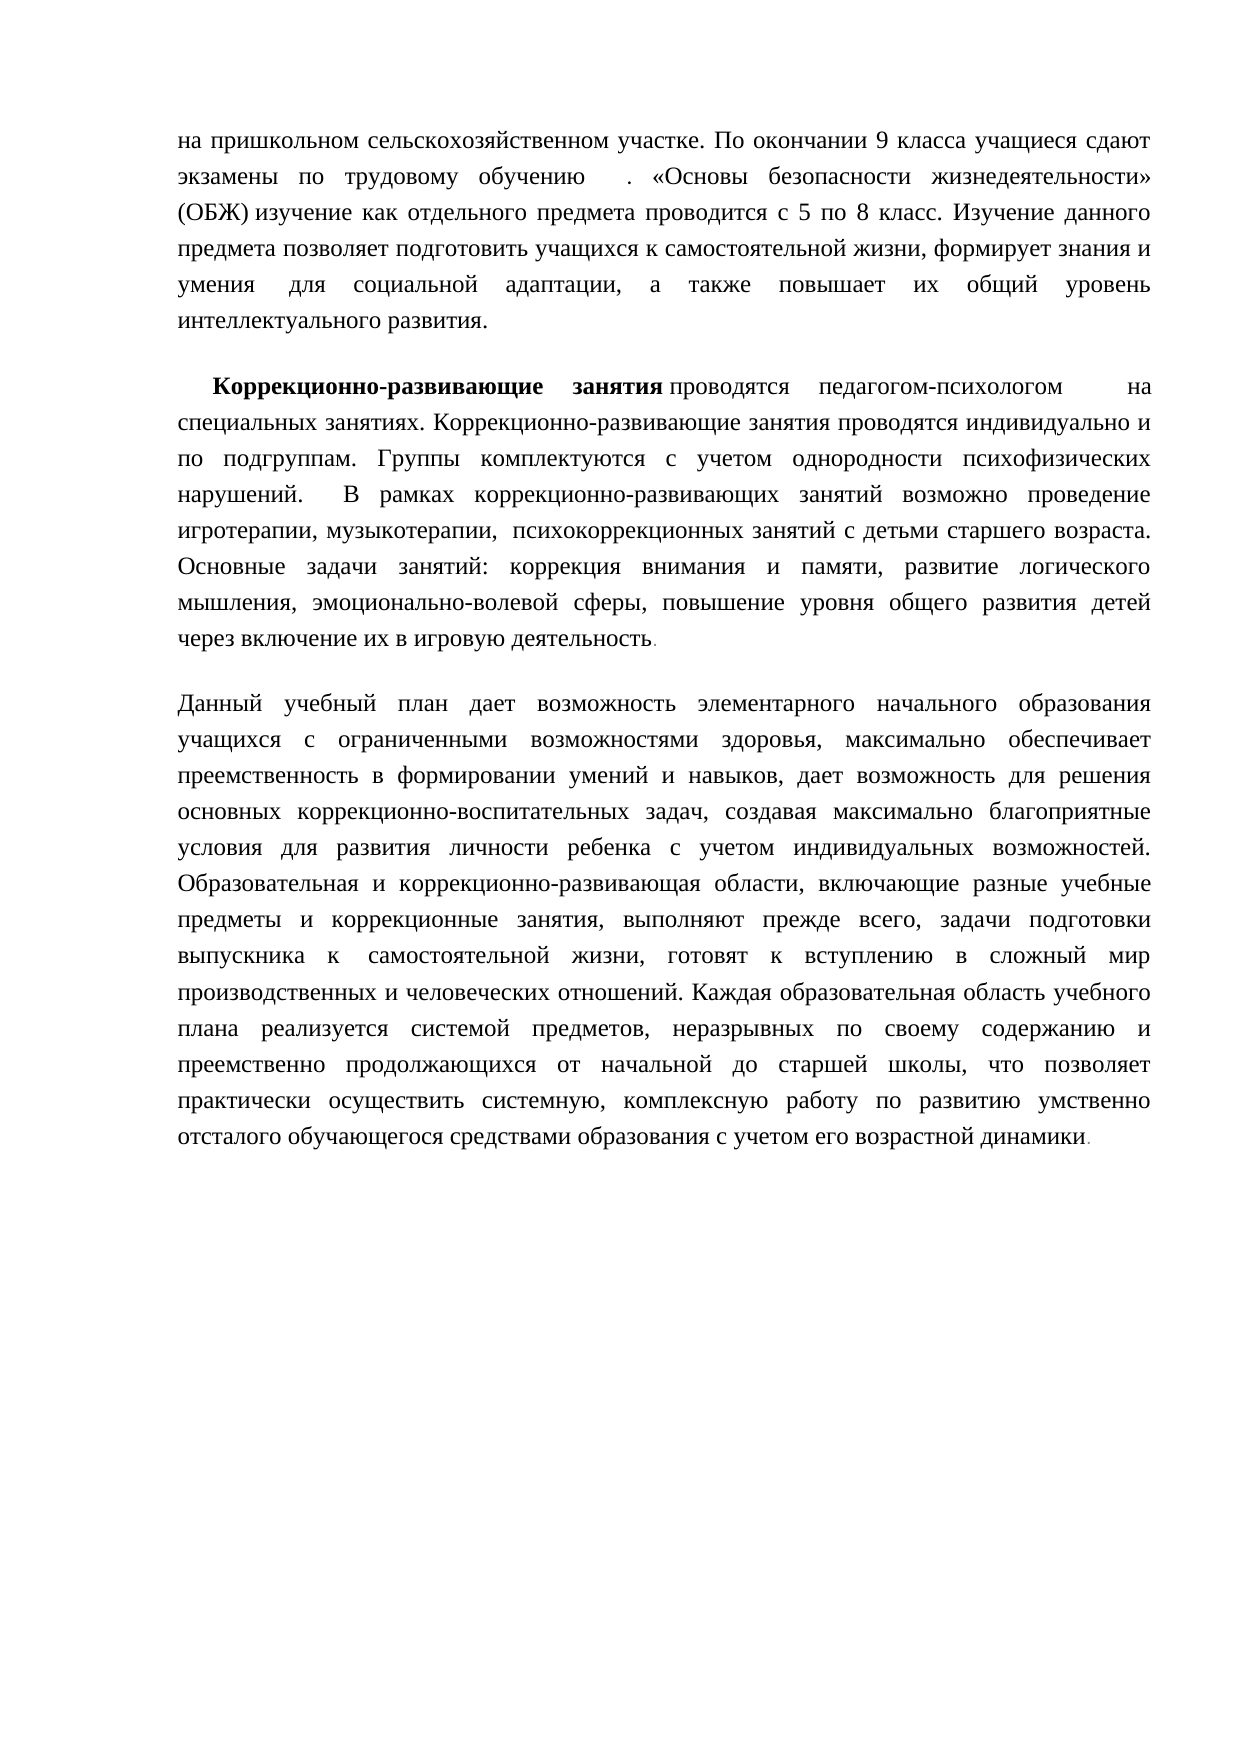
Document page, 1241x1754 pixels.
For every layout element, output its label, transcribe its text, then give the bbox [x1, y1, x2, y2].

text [177, 118, 1152, 334]
text Данный учебный план дает возможность элементарного начального образования учащихся с ограниченными возможностями здоровья, максимально обеспечивает преемственность в формировании умений и навыков, дает возможность для решения основных коррекционно-воспитательных задач, создавая максимально благоприятные условия для развития личности ребенка с учетом индивидуальных возможностей. Образовательная и коррекционно-развивающая области, включающие разные учебные предметы и коррекционные занятия, выполняют прежде всего, задачи подготовки выпускника к самостоятельной жизни, готовят к вступлению в сложный мир производственных и человеческих отношений. Каждая образовательная область учебного плана реализуется системой предметов, неразрывных по своему содержанию и преемственно продолжающихся от начальной до старшей школы, что позволяет практически осуществить системную, комплексную работу по развитию умственно отсталого обучающегося средствами образования с учетом его возрастной динамики. [177, 681, 1152, 1149]
text Коррекционно-развивающие занятия проводятся педагогом-психологом на специальных занятиях. Коррекционно-развивающие занятия проводятся индивидуально и по подгруппам. Группы комплектуются с учетом однородности психофизических нарушений. В рамках коррекционно-развивающих занятий возможно проведение игротерапии, музыкотерапии, психокоррекционных занятий с детьми старшего возраста. Основные задачи занятий: коррекция внимания и памяти, развитие логического мышления, эмоционально-волевой сферы, повышение уровня общего развития детей через включение их в игровую деятельность. [177, 363, 1152, 652]
